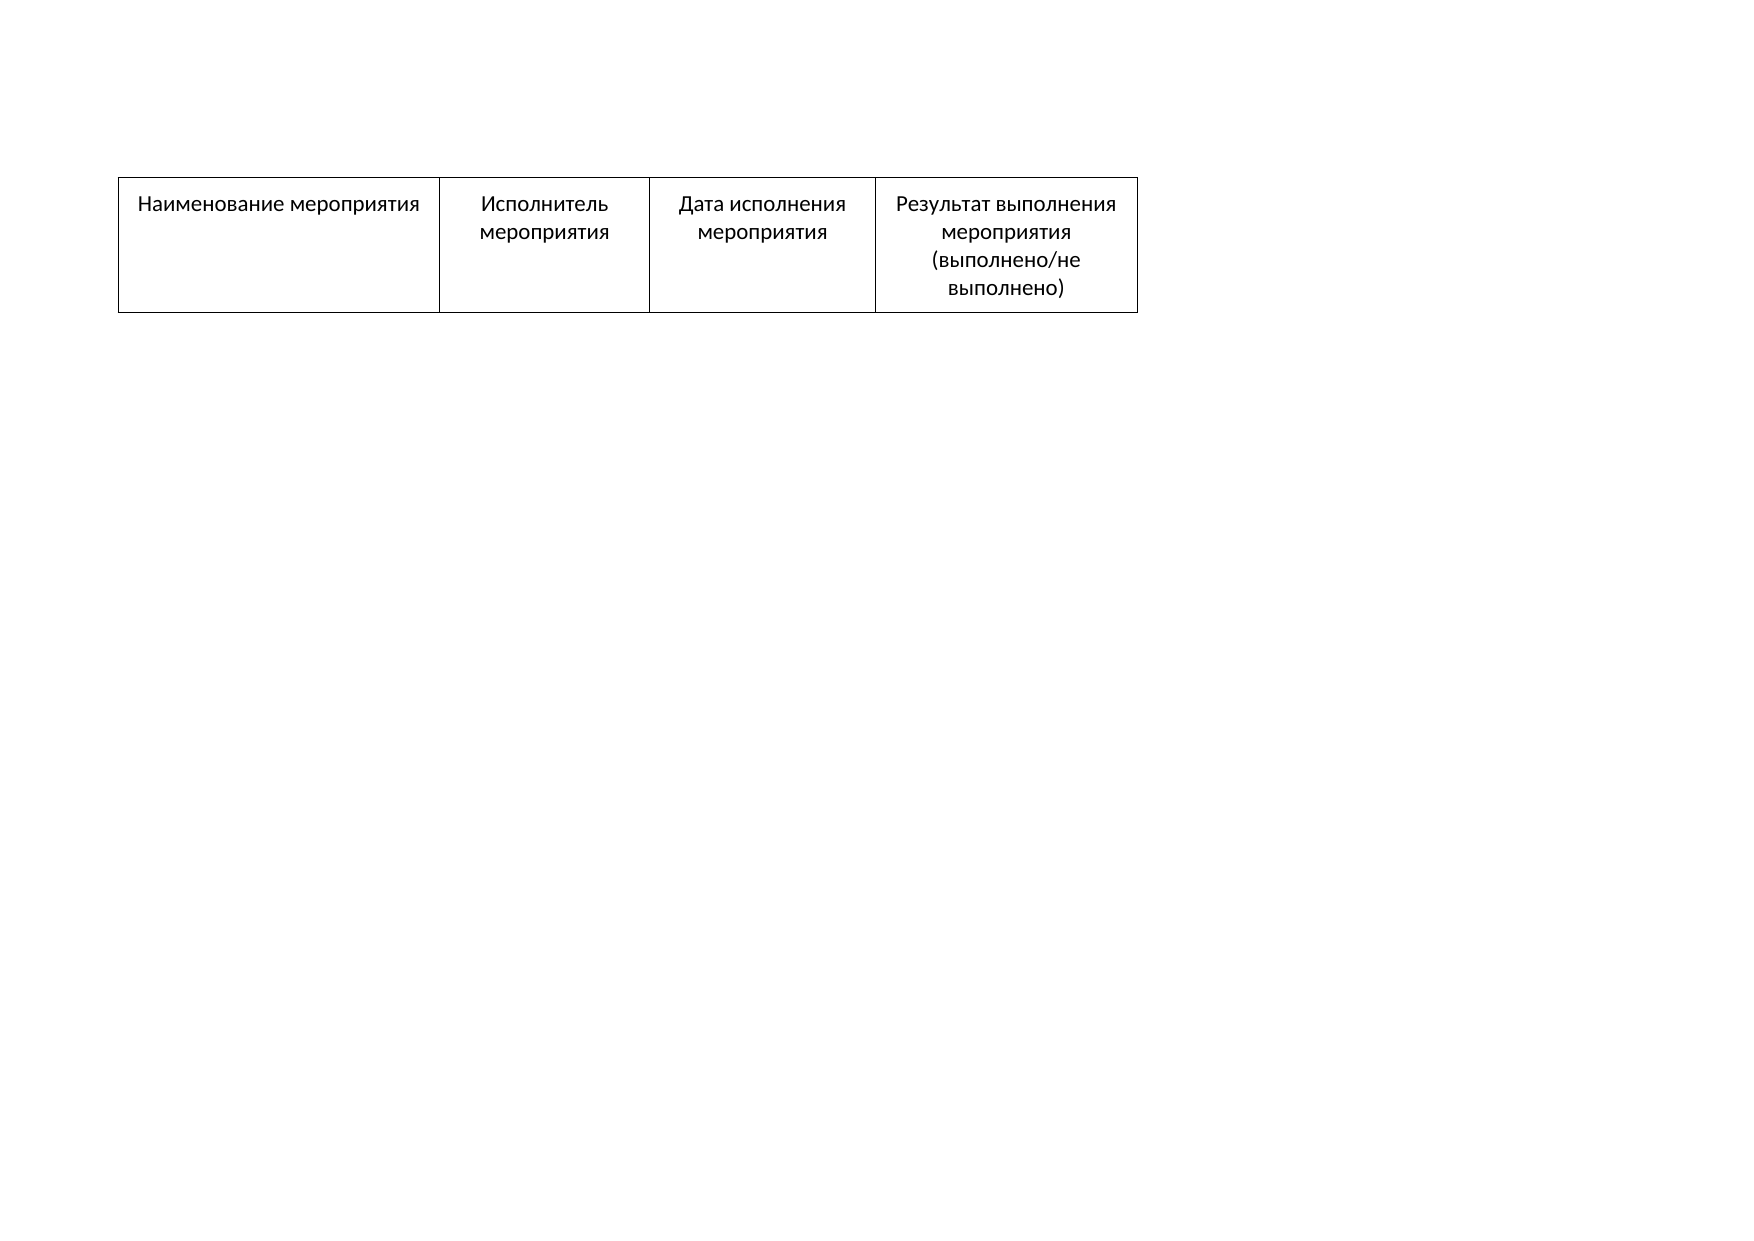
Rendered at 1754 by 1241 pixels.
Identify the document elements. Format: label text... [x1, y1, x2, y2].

table_header Дата исполнения мероприятия [650, 178, 875, 312]
table_header Результат выполнения мероприятия (выполнено/не выполнено) [876, 178, 1137, 312]
table_header Наименование мероприятия [119, 178, 439, 312]
table_header Исполнитель мероприятия [440, 178, 649, 312]
